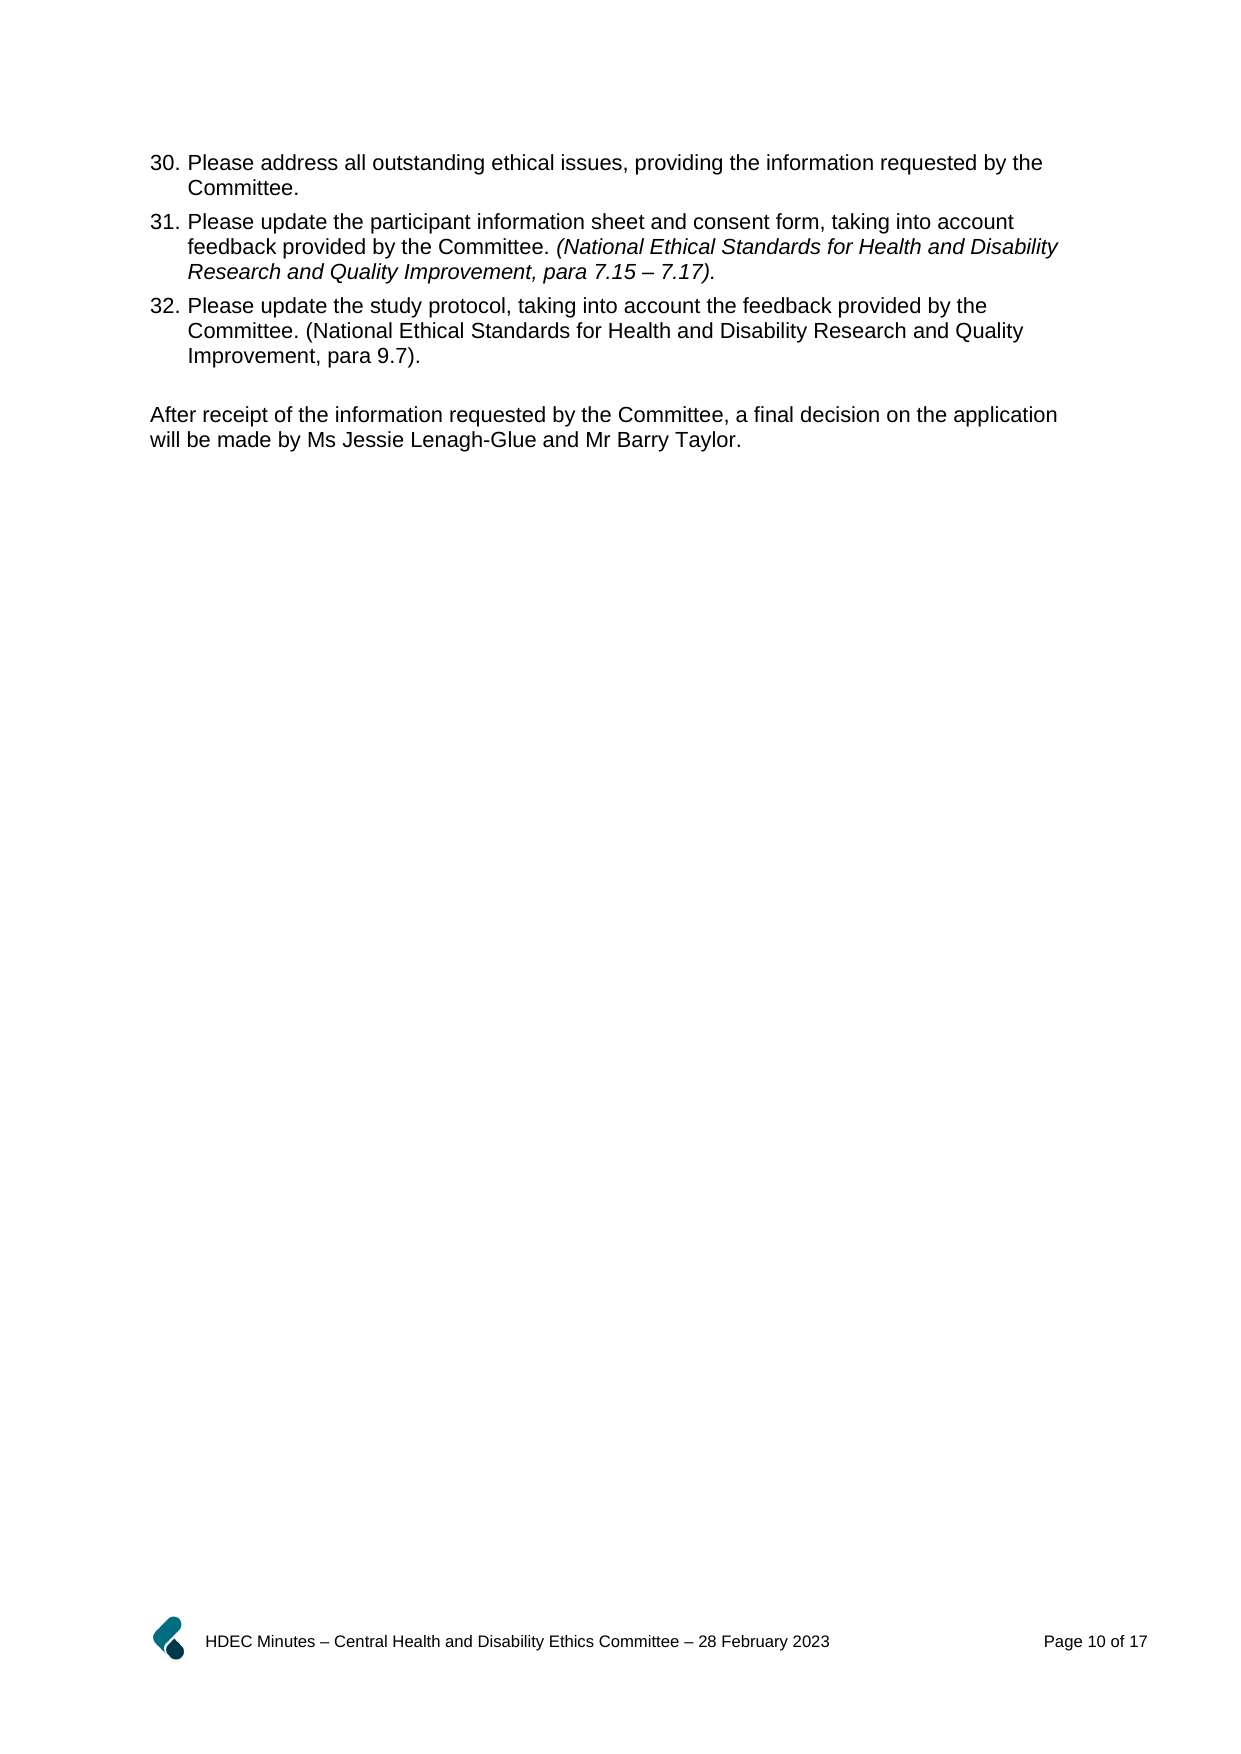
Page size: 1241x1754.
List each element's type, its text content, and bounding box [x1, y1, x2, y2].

list Please update the study protocol, taking into account the feedback provided by the Committee. (National Ethical Standards for Health and Disability Research and Quality Improvement, para 9.7). [150, 293, 1090, 368]
list Please update the participant information sheet and consent form, taking into account feedback provided by the Committee. (National Ethical Standards for Health and Disability Research and Quality Improvement, para 7.15 – 7.17). [150, 209, 1090, 284]
picture [30, 1603, 915, 1702]
text After receipt of the information requested by the Committee, a final decision on the application will be made by Ms Jessie Lenagh-Glue and Mr Barry Taylor. [150, 402, 1090, 452]
list Please address all outstanding ethical issues, providing the information requested by the Committee. [150, 150, 1090, 200]
